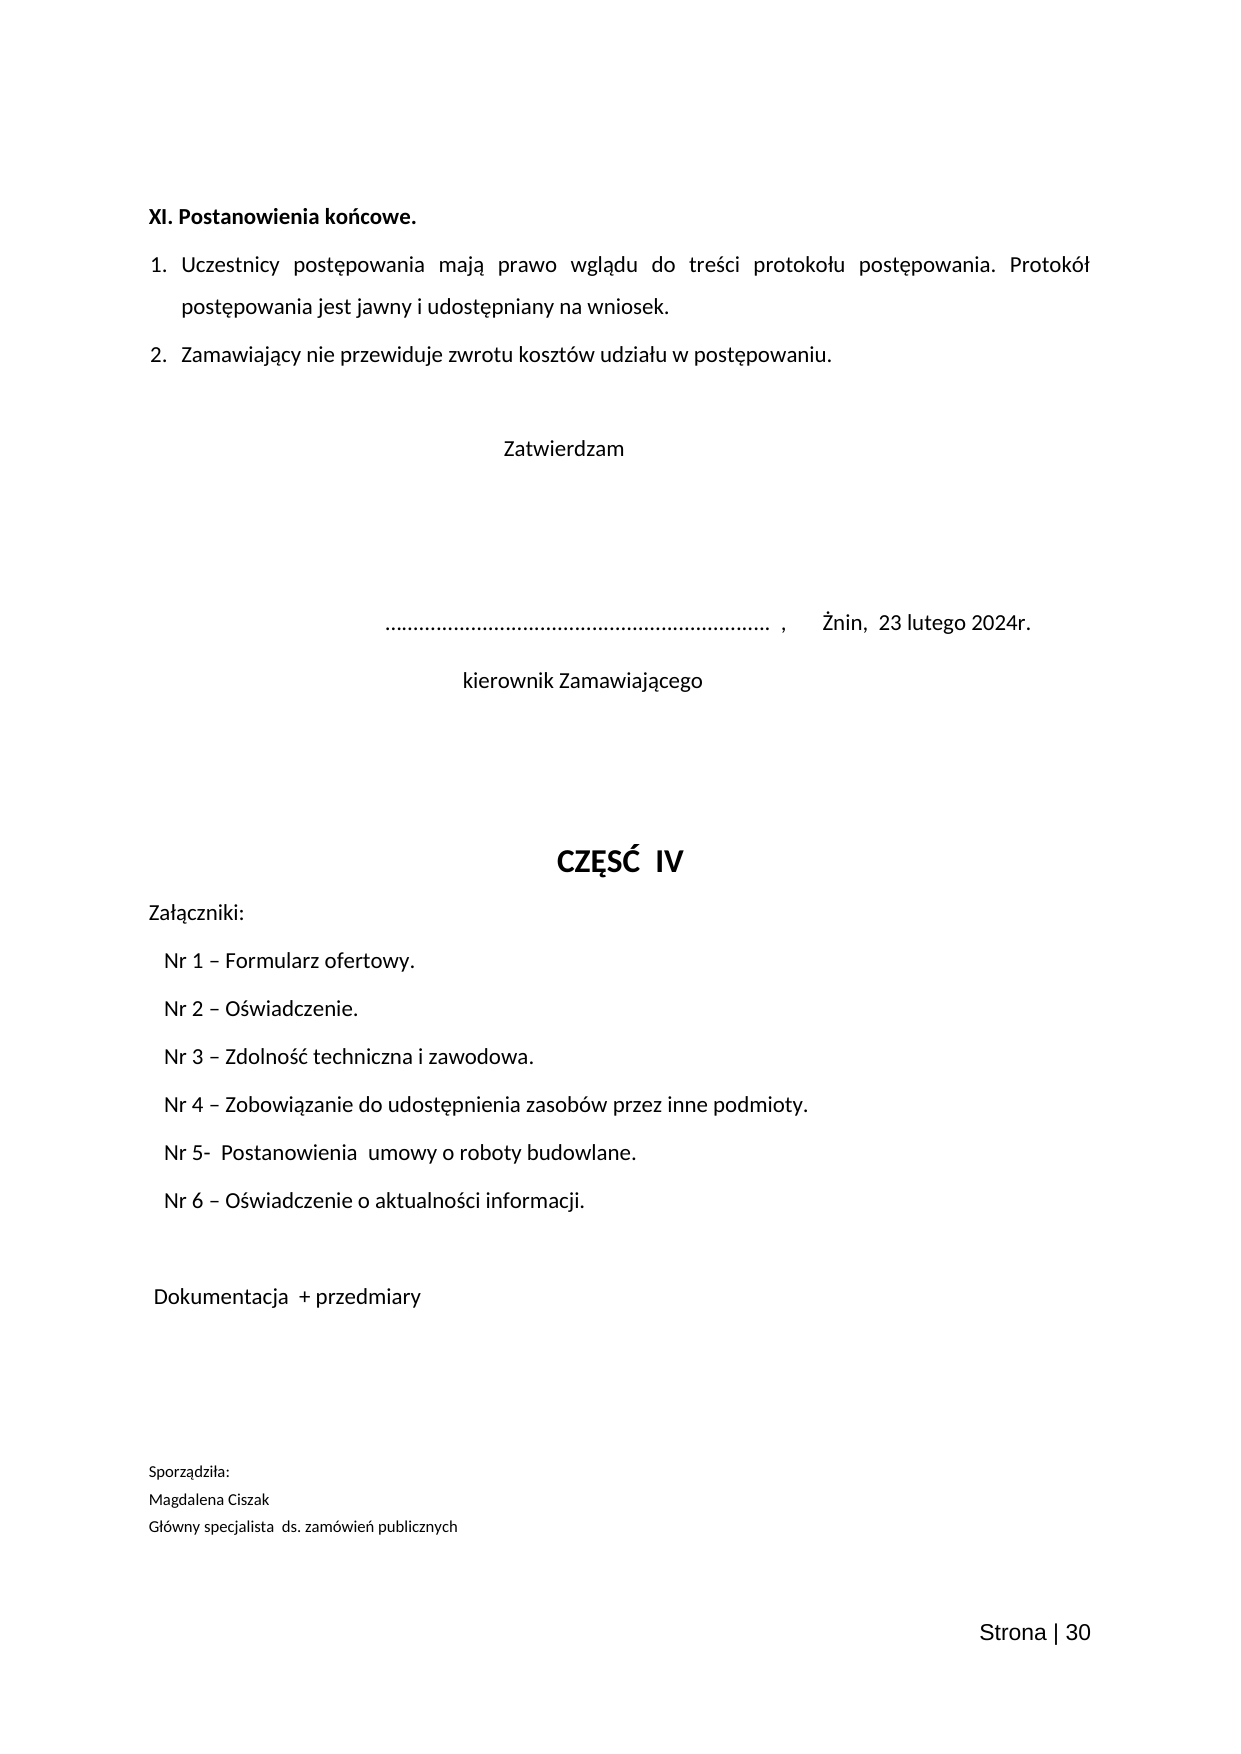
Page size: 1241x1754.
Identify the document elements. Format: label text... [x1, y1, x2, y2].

text Załączniki: [148, 898, 1091, 926]
text Nr 4 – Zobowiązanie do udostępnienia zasobów przez inne podmioty. [148, 1090, 1091, 1118]
text Nr 2 – Oświadczenie. [148, 994, 1091, 1022]
list Uczestnicy postępowania mają prawo wglądu do treści protokołu postępowania. Protokół postępowania jest jawny i udostępniany na wniosek. [150, 250, 1091, 320]
text …................................................................ , Żnin, 23 lutego 2024r. [148, 608, 1091, 636]
text Nr 6 – Oświadczenie o aktualności informacji. [148, 1186, 1091, 1214]
list Zamawiający nie przewiduje zwrotu kosztów udziału w postępowaniu. [150, 340, 1091, 368]
text kierownik Zamawiającego [148, 666, 1091, 694]
text Sporządziła: [148, 1462, 1091, 1482]
text Główny specjalista ds. zamówień publicznych [148, 1517, 1091, 1537]
text Magdalena Ciszak [148, 1489, 1091, 1509]
text Zatwierdzam [148, 434, 1091, 462]
text Dokumentacja + przedmiary [148, 1282, 1091, 1310]
text Nr 3 – Zdolność techniczna i zawodowa. [148, 1042, 1091, 1070]
text XI. Postanowienia końcowe. [148, 202, 1091, 230]
text CZĘSĆ IV [557, 841, 1091, 881]
text Nr 5- Postanowienia umowy o roboty budowlane. [148, 1138, 1091, 1166]
text Nr 1 – Formularz ofertowy. [148, 946, 1091, 974]
